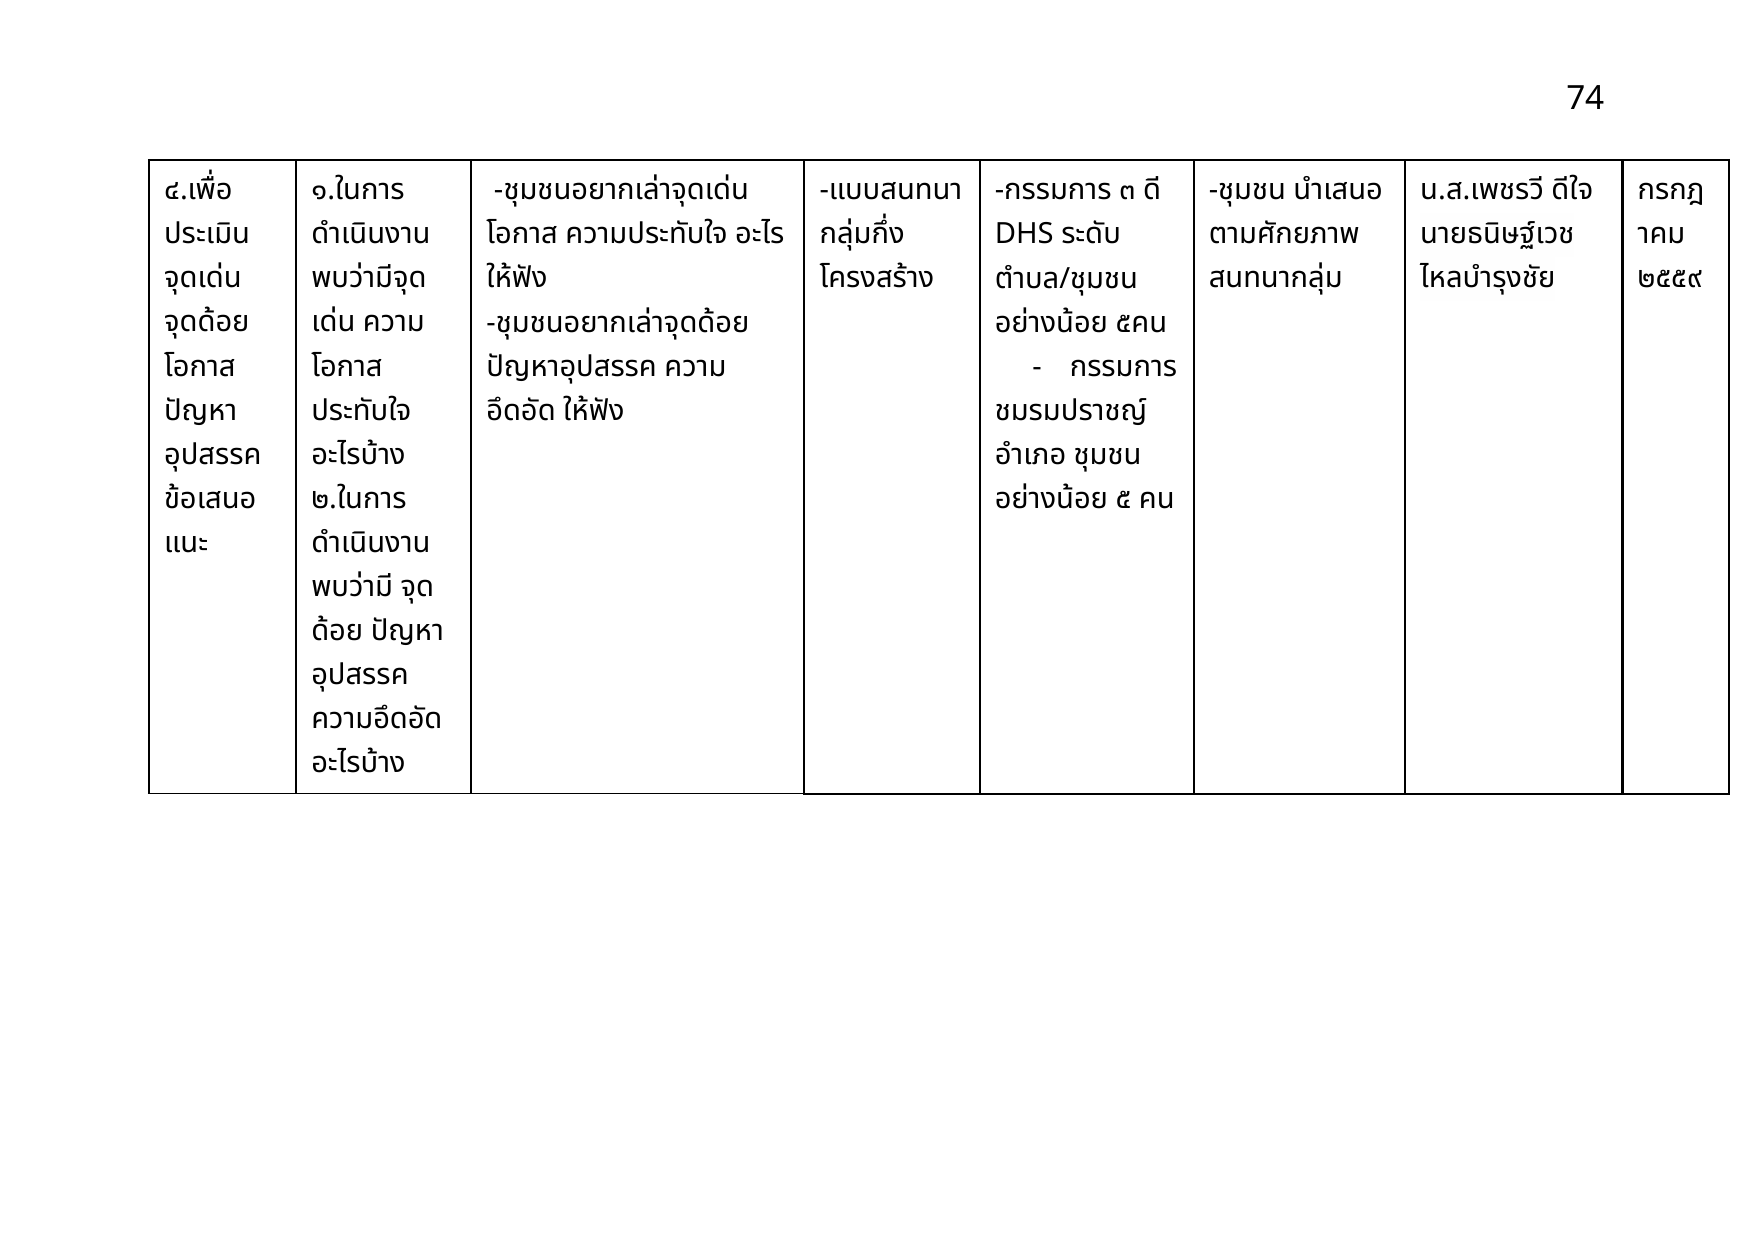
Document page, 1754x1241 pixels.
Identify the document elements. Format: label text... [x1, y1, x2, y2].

table_cell กรกฎาคม ๒๕๕๙ [1624, 161, 1728, 793]
table_cell น.ส.เพชรวี ดีใจ นายธนิษฐ์เวช ไหลบำรุงชัย [1406, 161, 1621, 793]
table_cell -กรรมการ ๓ ดี DHS ระดับตำบล/ชุมชนอย่างน้อย ๕คน กรรมการ ชมรมปราชญ์อำเภอ ชุมชน อย่างน้อย ๕ คน [981, 161, 1193, 793]
table_cell -ชุมชนอยากเล่าจุดเด่น โอกาส ความประทับใจ อะไร ให้ฟัง -ชุมชนอยากเล่าจุดด้อย ปัญหาอุปสรรค ความอึดอัด ให้ฟัง [472, 161, 803, 793]
table_cell -ชุมชน นำเสนอ ตามศักยภาพ สนทนากลุ่ม [1195, 161, 1404, 793]
table_cell ๔.เพื่อประเมินจุดเด่น จุดด้อย โอกาส ปัญหาอุปสรรค ข้อเสนอแนะ [150, 161, 295, 793]
table_cell -แบบสนทนากลุ่มกึ่งโครงสร้าง [805, 161, 979, 793]
table_cell ๑.ในการดำเนินงาน พบว่ามีจุดเด่น ความ โอกาส ประทับใจอะไรบ้าง ๒.ในการดำเนินงาน พบว่ามี จุดด้อย ปัญหาอุปสรรค ความอึดอัด อะไรบ้าง [297, 161, 470, 793]
